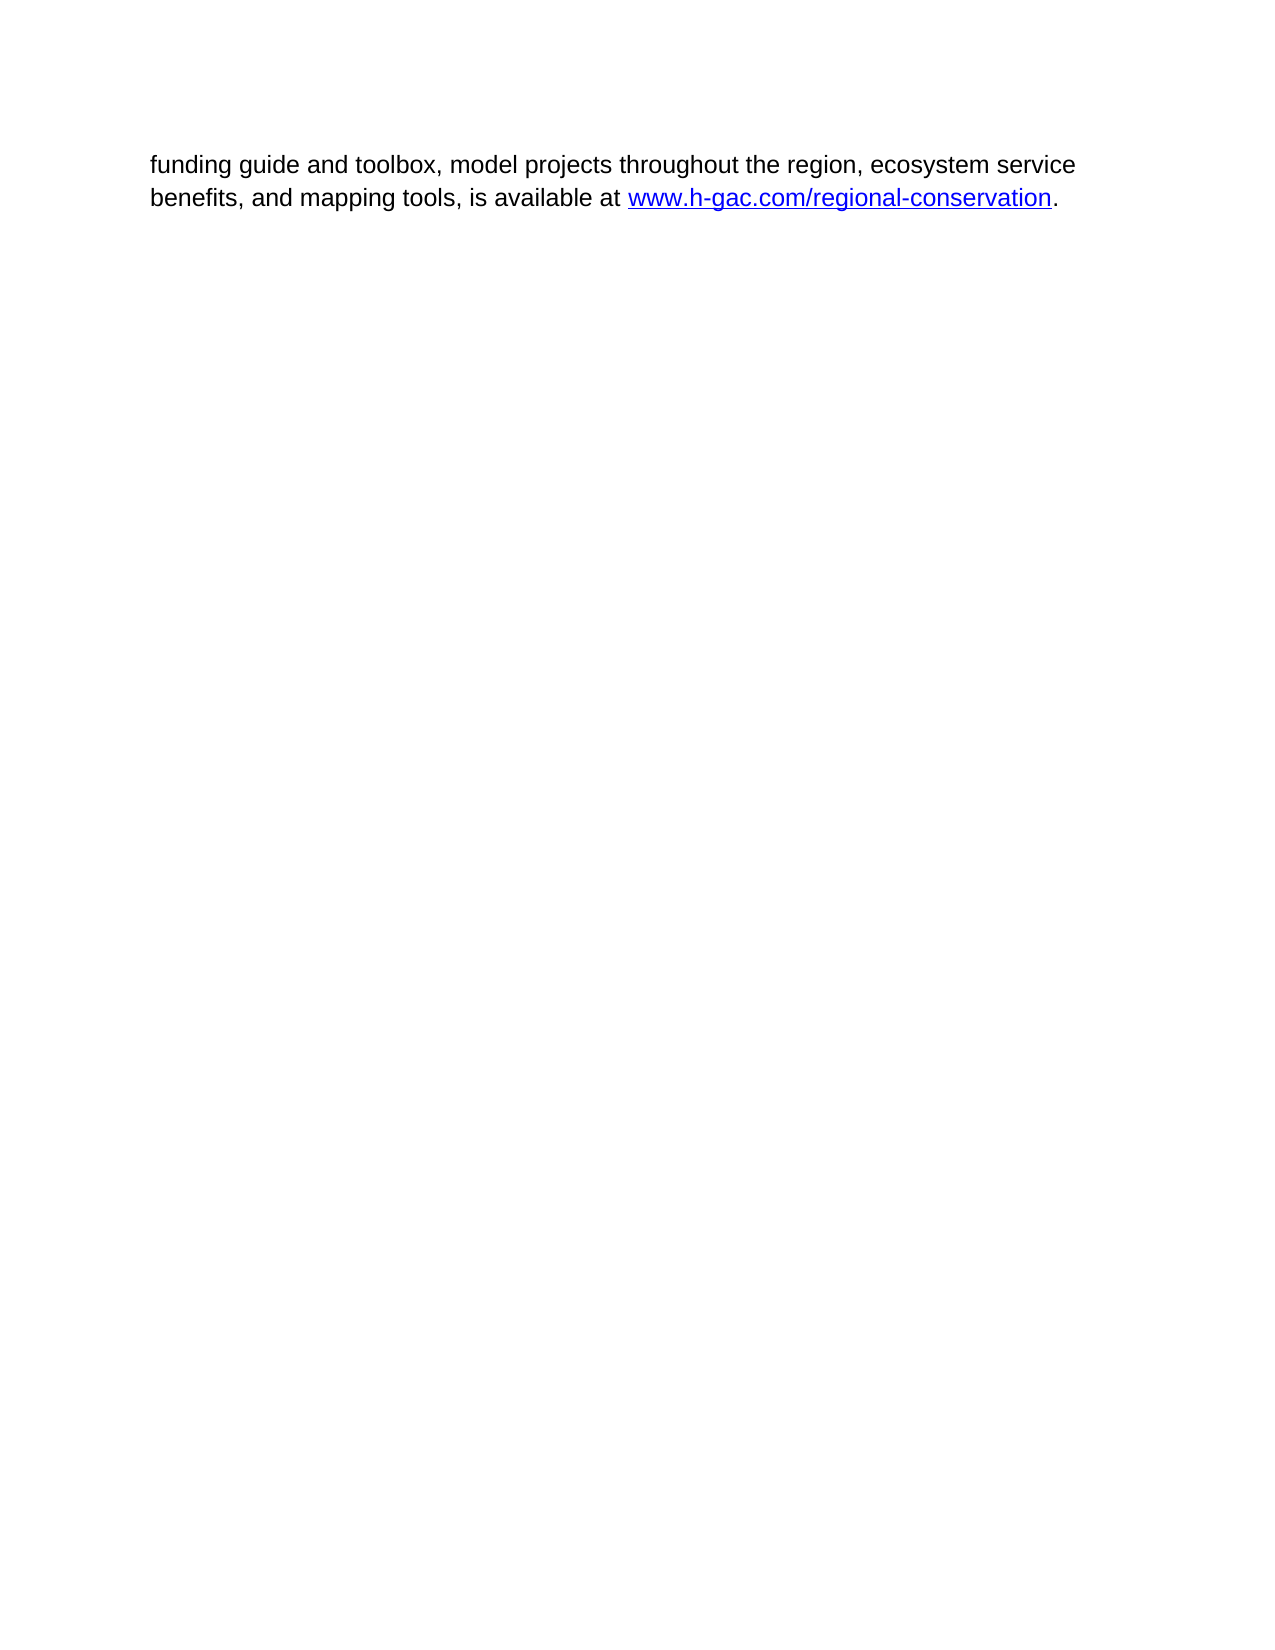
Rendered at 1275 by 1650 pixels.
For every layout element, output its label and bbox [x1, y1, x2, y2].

text [150, 150, 1125, 212]
